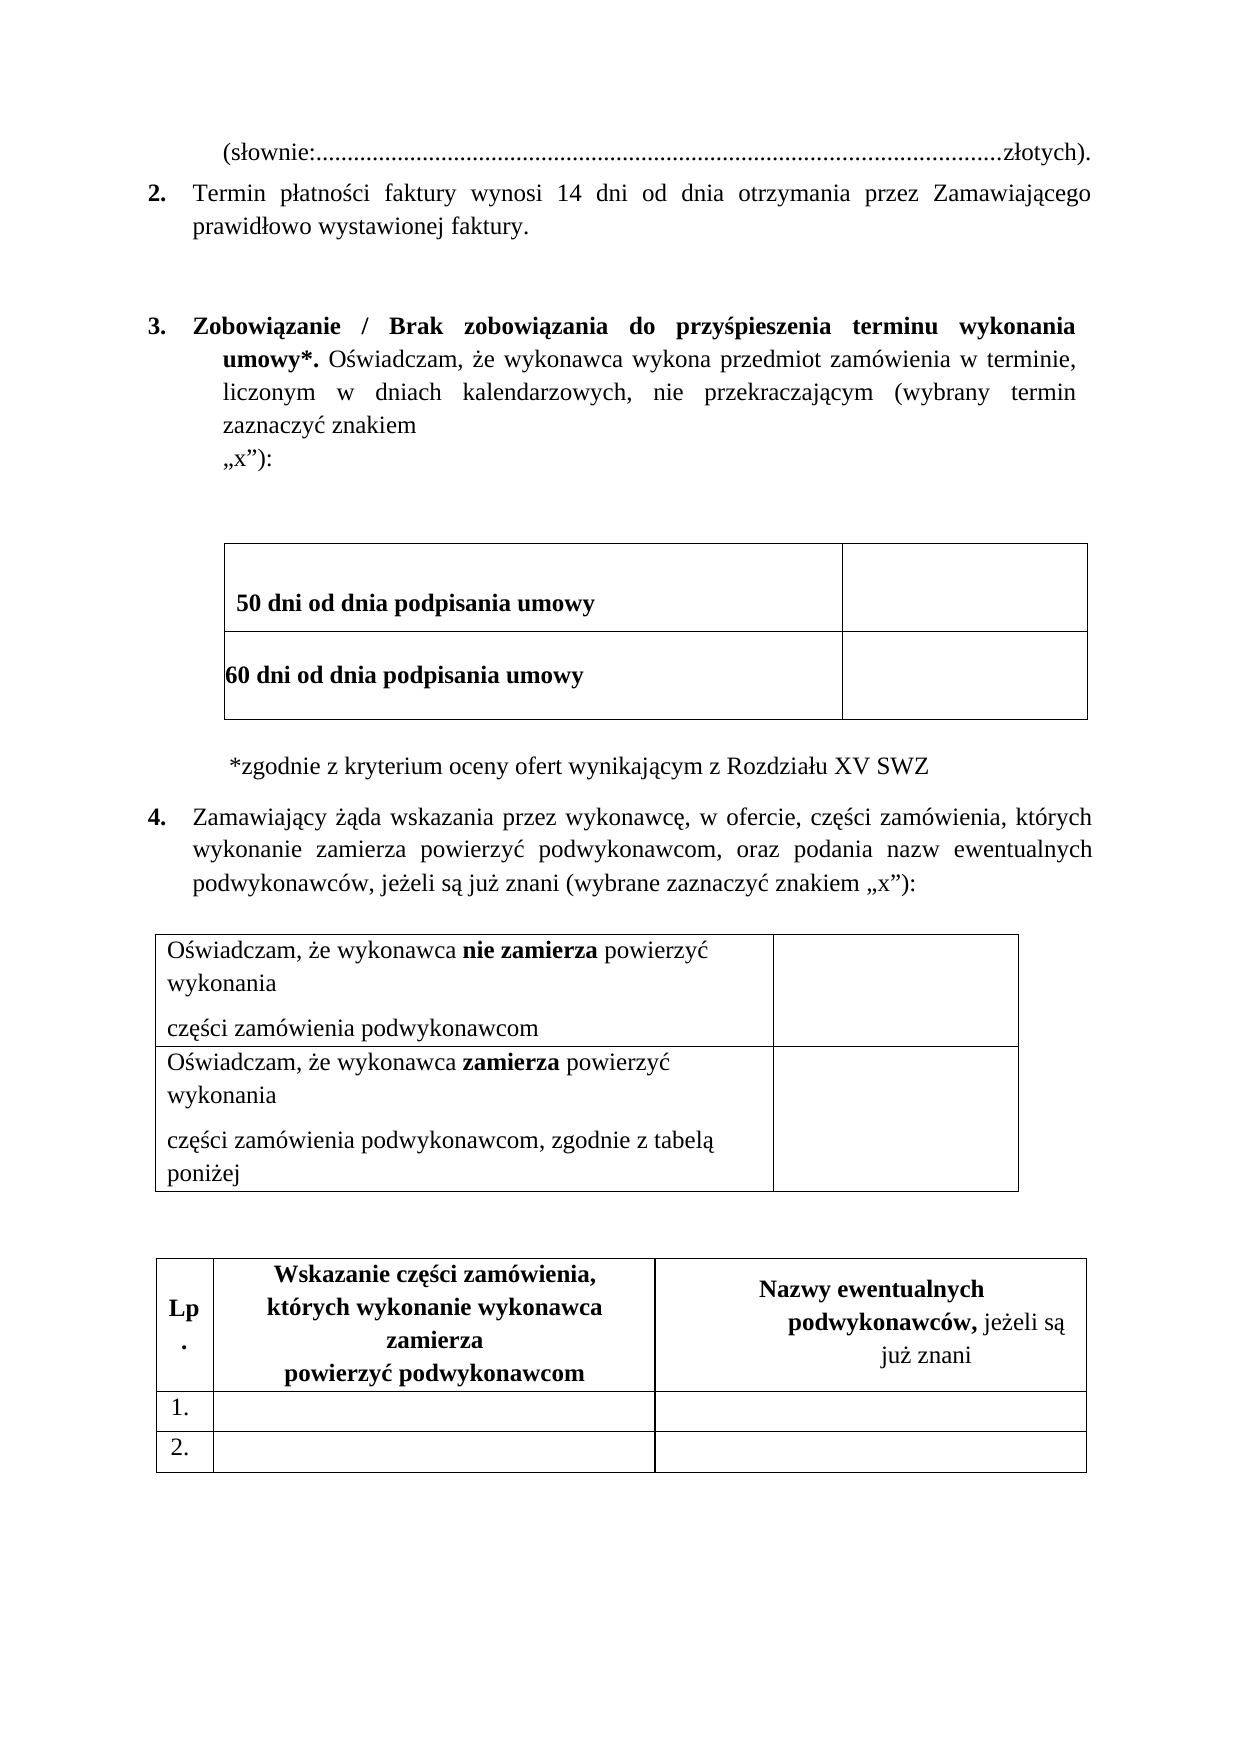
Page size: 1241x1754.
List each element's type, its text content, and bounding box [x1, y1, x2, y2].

table_header 50 dni od dnia podpisania umowy [225, 544, 842, 631]
table_header [774, 935, 1018, 1046]
table_cell [843, 632, 1087, 719]
text *zgodnie z kryterium oceny ofert wynikającym z Rozdziału XV SWZ [81, 751, 1178, 779]
table_header Wskazanie części zamówienia, których wykonanie wykonawca zamierza powierzyć podwykonawcom [214, 1259, 654, 1391]
table_header Oświadczam, że wykonawca nie zamierza powierzyć wykonania części zamówienia podwykonawcom [156, 935, 773, 1046]
table_cell [656, 1392, 1086, 1431]
table_cell Oświadczam, że wykonawca zamierza powierzyć wykonania części zamówienia podwykonawcom, zgodnie z tabelą poniżej [156, 1047, 773, 1191]
table_cell [656, 1432, 1086, 1472]
table_header Lp. [157, 1259, 213, 1391]
table_header Nazwy ewentualnych podwykonawców, jeżeli są już znani [656, 1259, 1086, 1391]
table_header [843, 544, 1087, 631]
list Zamawiający żąda wskazania przez wykonawcę, w ofercie, części zamówienia, których wykonanie zamierza powierzyć podwykonawcom, oraz podania nazw ewentualnych podwykonawców, jeżeli są już znani (wybrane zaznaczyć znakiem „x”): [148, 802, 1093, 896]
list Termin płatności faktury wynosi 14 dni od dnia otrzymania przez Zamawiającego prawidłowo wystawionej faktury. [148, 178, 1093, 240]
table_cell [214, 1392, 654, 1431]
table_cell 1. [157, 1392, 213, 1431]
text „x”): [223, 443, 1178, 472]
table_cell 2. [157, 1432, 213, 1472]
text (słownie: złotych). [223, 137, 1178, 166]
table_cell [774, 1047, 1018, 1191]
table_cell [214, 1432, 654, 1472]
list Zobowiązanie / Brak zobowiązania do przyśpieszenia terminu wykonania umowy*. Oświadczam, że wykonawca wykona przedmiot zamówienia w terminie, liczonym w dniach kalendarzowych, nie przekraczającym (wybrany termin zaznaczyć znakiem [148, 311, 1077, 439]
table_cell 60 dni od dnia podpisania umowy [225, 632, 842, 719]
